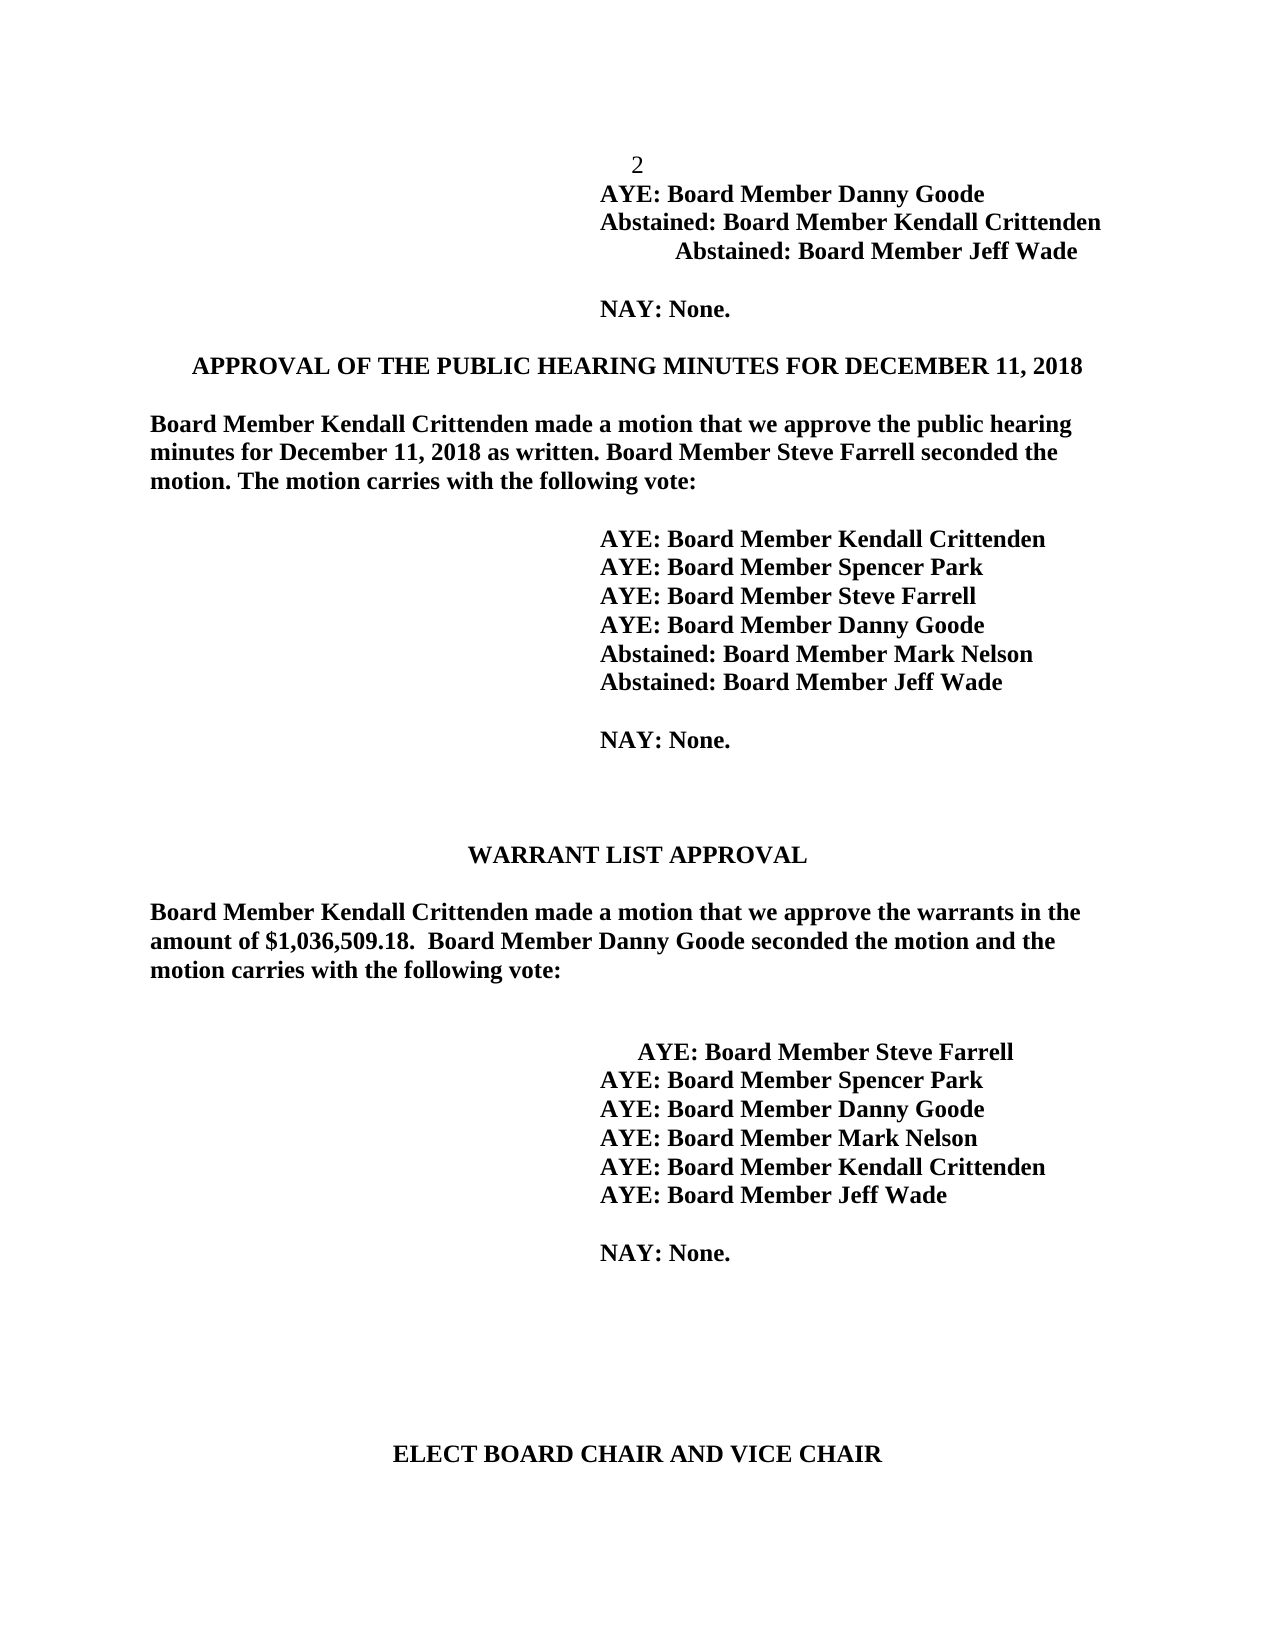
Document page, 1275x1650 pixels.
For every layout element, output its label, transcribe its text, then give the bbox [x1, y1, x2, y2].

text AYE: Board Member Kendall Crittenden [150, 1152, 1125, 1180]
text AYE: Board Member Kendall Crittenden [150, 524, 1125, 552]
text AYE: Board Member Spencer Park [150, 1065, 1125, 1094]
text WARRANT LIST APPROVAL [150, 840, 1125, 869]
text NAY: None. [150, 1238, 1125, 1267]
text AYE: Board Member Spencer Park [150, 552, 1125, 581]
text AYE: Board Member Danny Goode [150, 610, 1125, 639]
text NAY: None. [150, 294, 1125, 322]
text NAY: None. [150, 725, 1125, 754]
text AYE: Board Member Mark Nelson [150, 1123, 1125, 1152]
text Abstained: Board Member Jeff Wade [150, 667, 1125, 696]
text AYE: Board Member Jeff Wade [150, 1180, 1125, 1209]
text Abstained: Board Member Kendall Crittenden Abstained: Board Member Jeff Wade [150, 207, 1125, 265]
text AYE: Board Member Steve Farrell [150, 1012, 1125, 1065]
text APPROVAL OF THE PUBLIC HEARING MINUTES FOR DECEMBER 11, 2018 [150, 351, 1125, 380]
text AYE: Board Member Steve Farrell [150, 581, 1125, 610]
text AYE: Board Member Danny Goode [150, 1094, 1125, 1123]
text Board Member Kendall Crittenden made a motion that we approve the warrants in the amount of $1,036,509.18. Board Member Danny Goode seconded the motion and the motion carries with the following vote: [150, 897, 1125, 984]
text AYE: Board Member Danny Goode [150, 150, 1125, 207]
text Abstained: Board Member Mark Nelson [150, 639, 1125, 667]
text ELECT BOARD CHAIR AND VICE CHAIR [150, 1439, 1125, 1468]
text Board Member Kendall Crittenden made a motion that we approve the public hearing minutes for December 11, 2018 as written. Board Member Steve Farrell seconded the motion. The motion carries with the following vote: [150, 409, 1125, 495]
